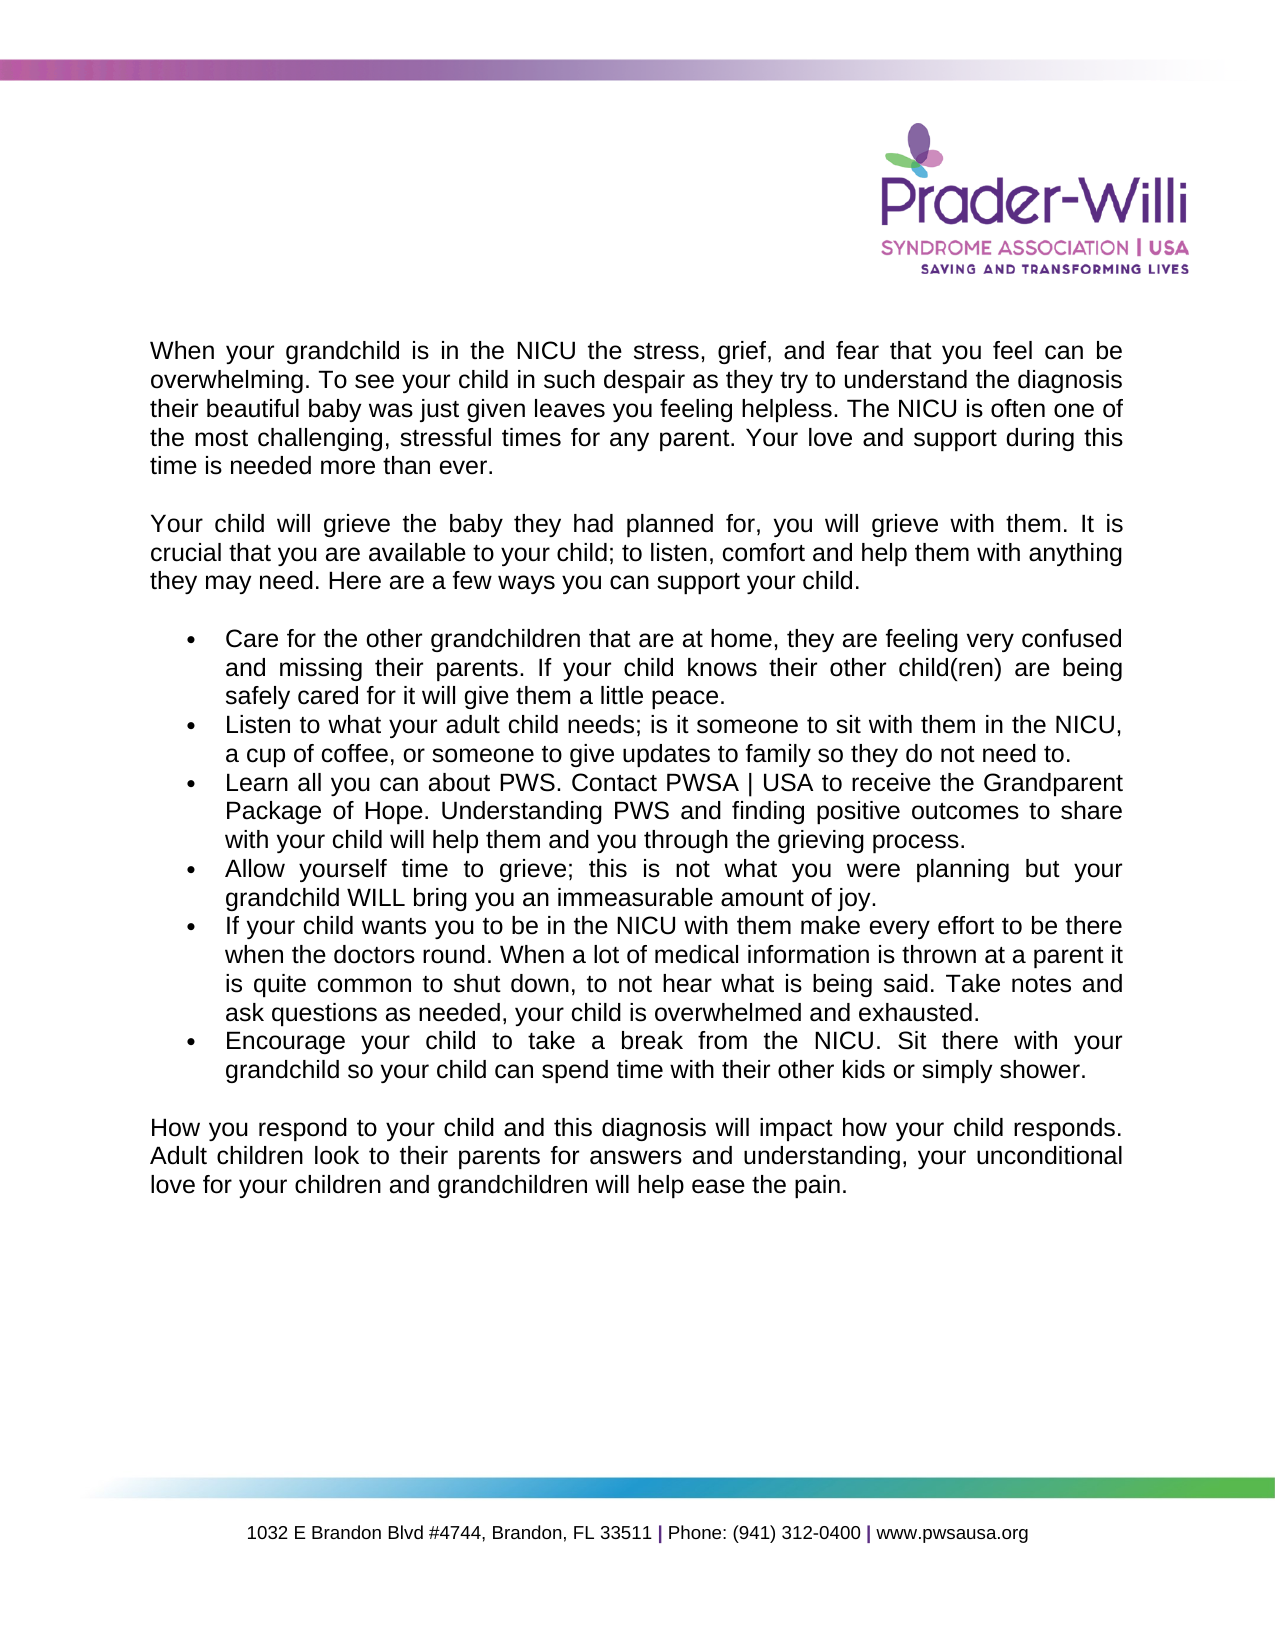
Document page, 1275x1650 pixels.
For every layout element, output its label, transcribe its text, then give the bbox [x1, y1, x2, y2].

picture [0, 1471, 1275, 1522]
list If your child wants you to be in the NICU with them make every effort to be there when the doctors round. When a lot of medical information is thrown at a parent it is quite common to shut down, to not hear what is being said. Take notes and ask questions as needed, your child is overwhelmed and exhausted. [187, 911, 1125, 1026]
list Listen to what your adult child needs; is it someone to sit with them in the NICU, a cup of coffee, or someone to give updates to family so they do not need to. [187, 710, 1125, 767]
list Allow yourself time to grieve; this is not what you were planning but your grandchild WILL bring you an immeasurable amount of joy. [187, 854, 1125, 911]
list Encourage your child to take a break from the NICU. Sit there with your grandchild so your child can spend time with their other kids or simply shower. [187, 1026, 1125, 1084]
list Learn all you can about PWS. Contact PWSA | USA to receive the Grandparent Package of Hope. Understanding PWS and finding positive outcomes to share with your child will help them and you through the grieving process. [187, 767, 1125, 854]
picture [0, 48, 1269, 98]
text Your child will grieve the baby they had planned for, you will grieve with them. It is crucial that you are available to your child; to listen, comfort and help them with anything they may need. Here are a few ways you can support your child. [150, 509, 1125, 595]
list Care for the other grandchildren that are at home, they are feeling very confused and missing their parents. If your child knows their other child(ren) are being safely cared for it will give them a little peace. [187, 624, 1125, 710]
text How you respond to your child and this diagnosis will impact how your child responds. Adult children look to their parents for answers and understanding, your unconditional love for your children and grandchildren will help ease the pain. [150, 1112, 1125, 1199]
picture [881, 123, 1189, 274]
text When your grandchild is in the NICU the stress, grief, and fear that you feel can be overwhelming. To see your child in such despair as they try to understand the diagnosis their beautiful baby was just given leaves you feeling helpless. The NICU is often one of the most challenging, stressful times for any parent. Your love and support during this time is needed more than ever. [150, 336, 1125, 480]
